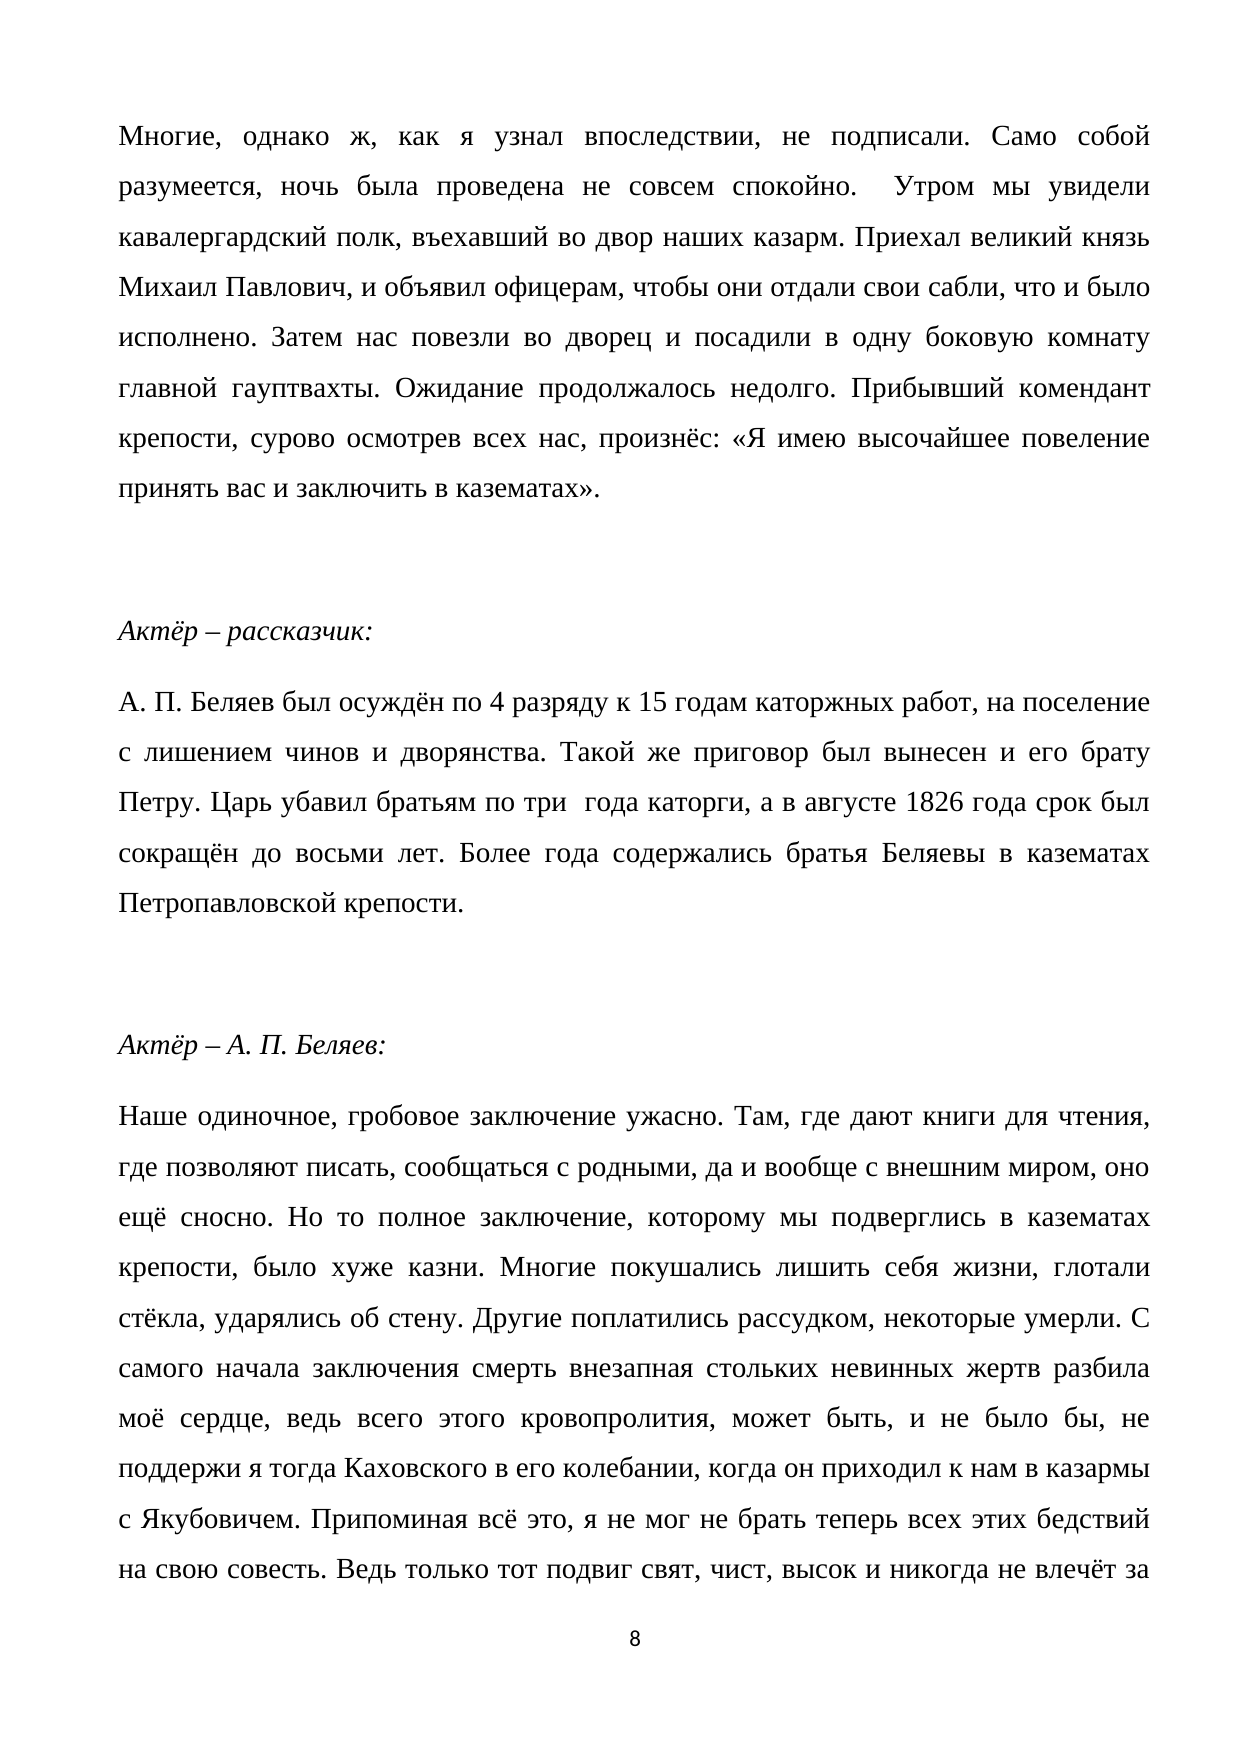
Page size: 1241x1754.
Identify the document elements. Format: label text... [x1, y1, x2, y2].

text А. П. Беляев был осуждён по 4 разряду к 15 годам каторжных работ, на поселение с лишением чинов и дворянства. Такой же приговор был вынесен и его брату Петру. Царь убавил братьям по три года каторги, а в августе 1826 года срок был сокращён до восьми лет. Более года содержались братья Беляевы в казематах Петропавловской крепости. [118, 684, 1152, 918]
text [118, 118, 1152, 504]
text Актёр – рассказчик: [118, 613, 1152, 646]
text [118, 1098, 1152, 1585]
text Актёр – А. П. Беляев: [118, 1027, 1152, 1061]
